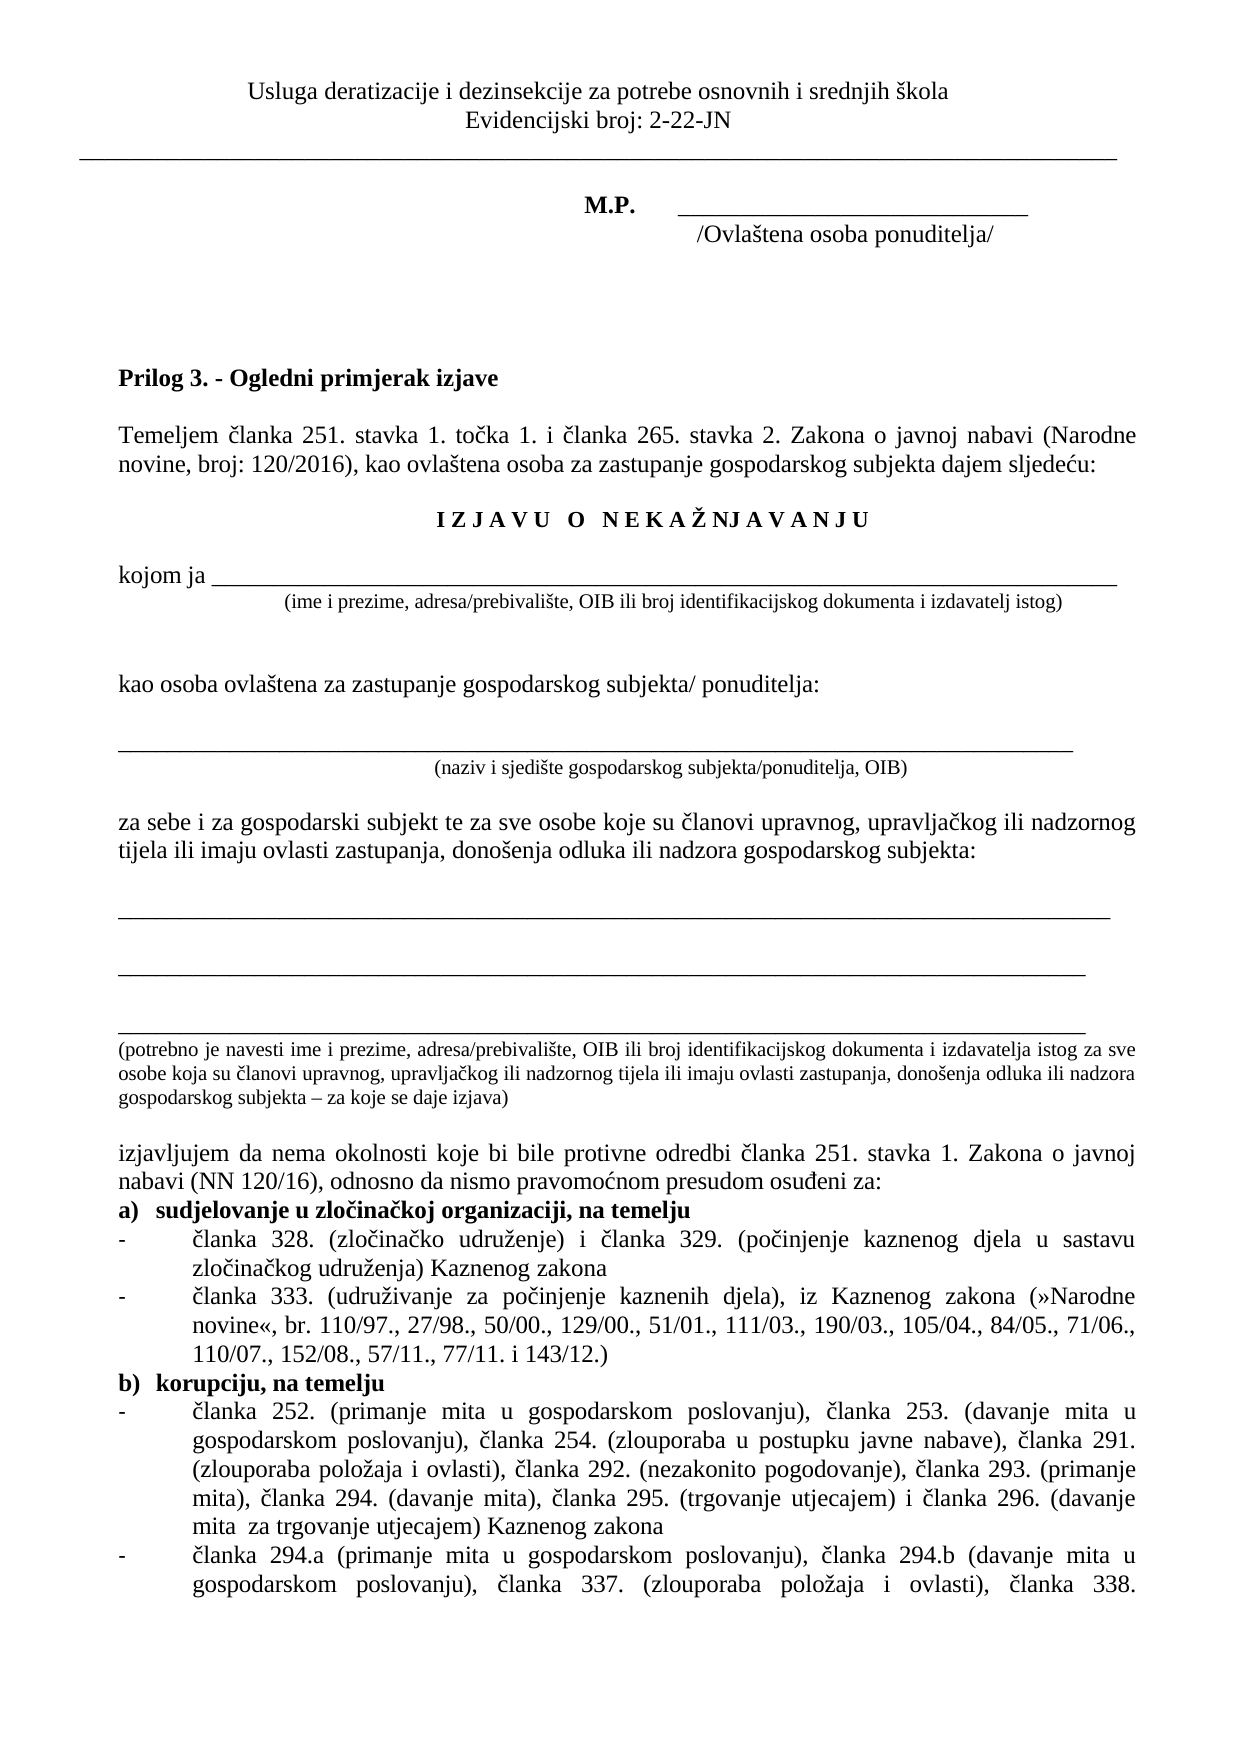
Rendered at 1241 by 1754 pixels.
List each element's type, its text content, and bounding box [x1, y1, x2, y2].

text Temeljem članka 251. stavka 1. točka 1. i članka 265. stavka 2. Zakona o javnoj nabavi (Narodne novine, broj: 120/2016), kao ovlaštena osoba za zastupanje gospodarskog subjekta dajem sljedeću: [118, 420, 1137, 478]
list članka 333. (udruživanje za počinjenje kaznenih djela), iz Kaznenog zakona (»Narodne novine«, br. 110/97., 27/98., 50/00., 129/00., 51/01., 111/03., 190/03., 105/04., 84/05., 71/06., 110/07., 152/08., 57/11., 77/11. i 143/12.) [118, 1281, 1136, 1368]
text /Ovlaštena osoba ponuditelja/ [148, 219, 1137, 248]
list sudjelovanje u zločinačkoj organizaciji, na temelju [118, 1195, 1137, 1224]
list članka 328. (zločinačko udruženje) i članka 329. (počinjenje kaznenog djela u sastavu zločinačkog udruženja) Kaznenog zakona [118, 1224, 1136, 1281]
text (potrebno je navesti ime i prezime, adresa/prebivalište, OIB ili broj identifikacijskog dokumenta i izdavatelja istog za sve osobe koja su članovi upravnog, upravljačkog ili nadzornog tijela ili imaju ovlasti zastupanja, donošenja odluka ili nadzora gospodarskog subjekta – za koje se daje izjava) [118, 1037, 1137, 1109]
text I Z J A V U O N E K A Ž NJ A V A N J U [94, 506, 1137, 532]
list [118, 1540, 1136, 1598]
text _____________________________________________________________________________ [118, 726, 1136, 755]
text ________________________________________________________________________________ [118, 893, 1137, 922]
text za sebe i za gospodarski subjekt te za sve osobe koje su članovi upravnog, upravljačkog ili nadzornog tijela ili imaju ovlasti zastupanja, donošenja odluka ili nadzora gospodarskog subjekta: [118, 807, 1137, 864]
list članka 252. (primanje mita u gospodarskom poslovanju), članka 253. (davanje mita u gospodarskom poslovanju), članka 254. (zlouporaba u postupku javne nabave), članka 291. (zlouporaba položaja i ovlasti), članka 292. (nezakonito pogodovanje), članka 293. (primanje mita), članka 294. (davanje mita), članka 295. (trgovanje utjecajem) i članka 296. (davanje mita za trgovanje utjecajem) Kaznenog zakona [118, 1396, 1136, 1540]
list korupciju, na temelju [118, 1368, 1136, 1396]
text Prilog 3. - Ogledni primjerak izjave [118, 363, 1137, 392]
text (naziv i sjedište gospodarskog subjekta/ponuditelja, OIB) [118, 755, 1136, 779]
text ______________________________________________________________________________ [118, 1008, 1137, 1037]
text (ime i prezime, adresa/prebivalište, OIB ili broj identifikacijskog dokumenta i izdavatelj istog) [118, 589, 1137, 613]
text kojom ja _________________________________________________________________________ [118, 560, 1137, 589]
text ______________________________________________________________________________ [118, 951, 1137, 979]
text kao osoba ovlaštena za zastupanje gospodarskog subjekta/ ponuditelja: [118, 669, 1137, 698]
text M.P. ____________________________ [148, 190, 1137, 219]
text izjavljujem da nema okolnosti koje bi bile protivne odredbi članka 251. stavka 1. Zakona o javnoj nabavi (NN 120/16), odnosno da nismo pravomoćnom presudom osuđeni za: [118, 1138, 1137, 1195]
